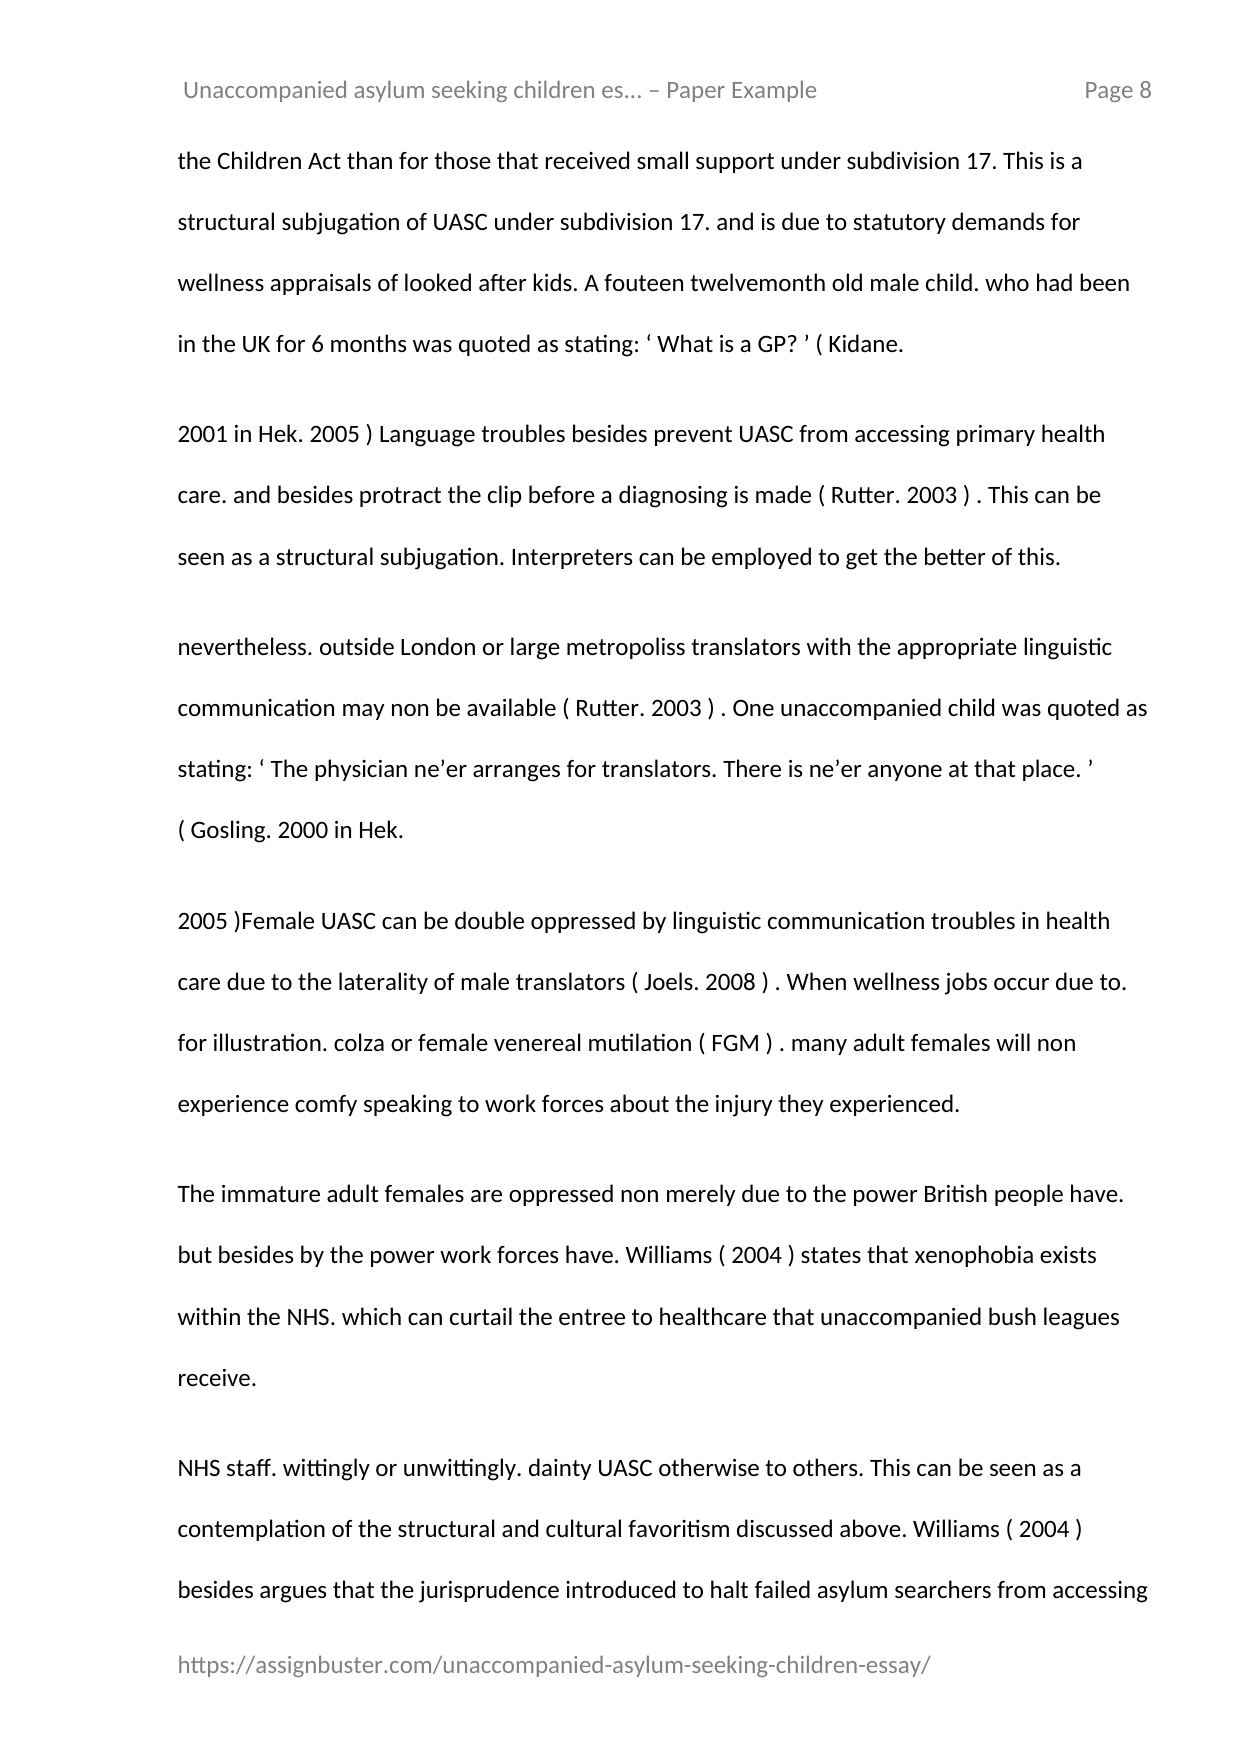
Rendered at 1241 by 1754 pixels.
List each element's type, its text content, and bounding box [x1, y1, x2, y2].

text The immature adult females are oppressed non merely due to the power British people have. but besides by the power work forces have. Williams ( 2004 ) states that xenophobia exists within the NHS. which can curtail the entree to healthcare that unaccompanied bush leagues receive. [177, 1178, 1152, 1392]
text 2005 )Female UASC can be double oppressed by linguistic communication troubles in health care due to the laterality of male translators ( Joels. 2008 ) . When wellness jobs occur due to. for illustration. colza or female venereal mutilation ( FGM ) . many adult females will non experience comfy speaking to work forces about the injury they experienced. [177, 905, 1152, 1118]
text nevertheless. outside London or large metropoliss translators with the appropriate linguistic communication may non be available ( Rutter. 2003 ) . One unaccompanied child was quoted as stating: ‘ The physician ne’er arranges for translators. There is ne’er anyone at that place. ’ ( Gosling. 2000 in Hek. [177, 631, 1152, 845]
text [177, 1452, 1152, 1605]
text 2001 in Hek. 2005 ) Language troubles besides prevent UASC from accessing primary health care. and besides protract the clip before a diagnosing is made ( Rutter. 2003 ) . This can be seen as a structural subjugation. Interpreters can be employed to get the better of this. [177, 419, 1152, 571]
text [177, 145, 1152, 359]
